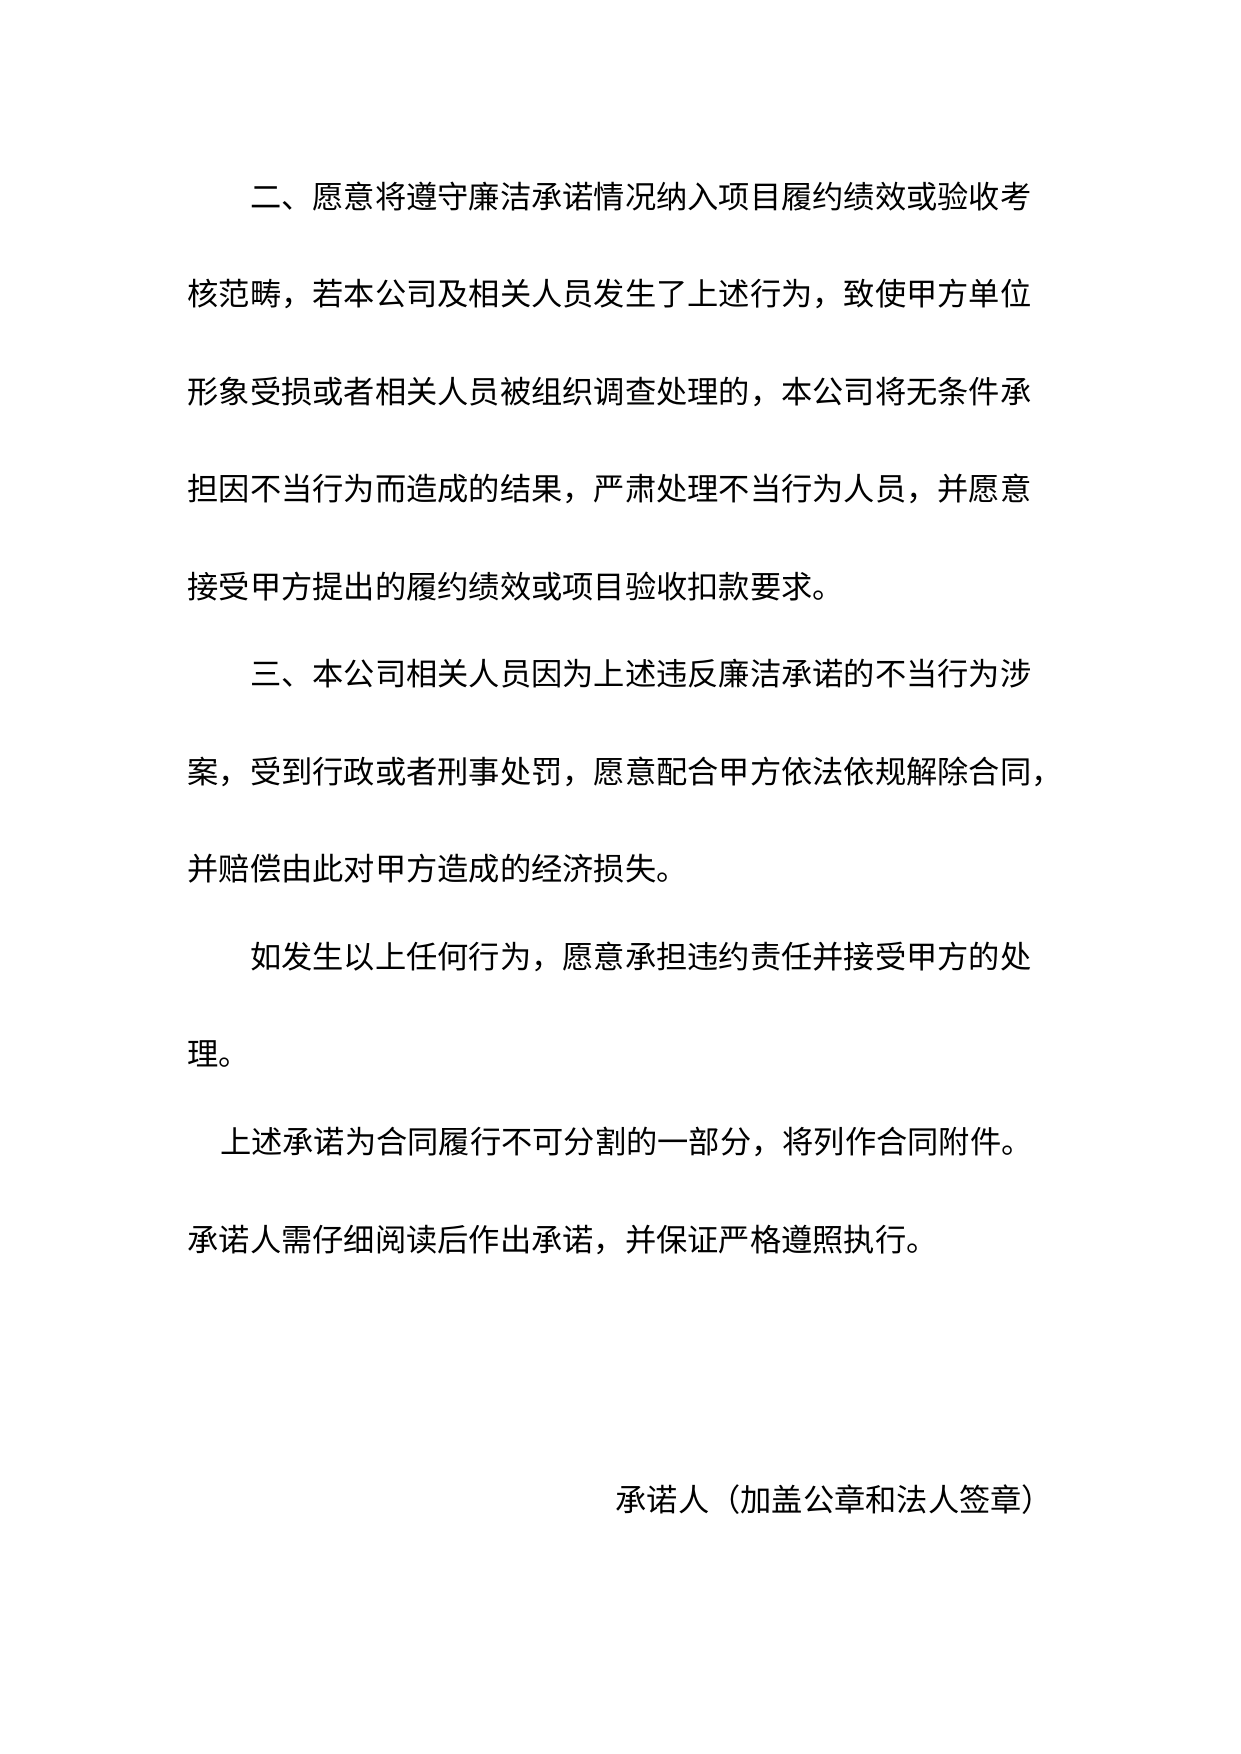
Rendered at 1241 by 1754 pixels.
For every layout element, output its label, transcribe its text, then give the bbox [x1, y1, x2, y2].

text 三、本公司相关人员因为上述违反廉洁承诺的不当行为涉案，受到行政或者刑事处罚，愿意配合甲方依法依规解除合同，并赔偿由此对甲方造成的经济损失。 [187, 639, 1053, 899]
text 承诺人（加盖公章和法人签章） [187, 1465, 1053, 1530]
text 二、愿意将遵守廉洁承诺情况纳入项目履约绩效或验收考核范畴，若本公司及相关人员发生了上述行为，致使甲方单位形象受损或者相关人员被组织调查处理的，本公司将无条件承担因不当行为而造成的结果，严肃处理不当行为人员，并愿意接受甲方提出的履约绩效或项目验收扣款要求。 [187, 162, 1053, 617]
text 如发生以上任何行为，愿意承担违约责任并接受甲方的处理。 [187, 922, 1053, 1085]
text 上述承诺为合同履行不可分割的一部分，将列作合同附件。承诺人需仔细阅读后作出承诺，并保证严格遵照执行。 [187, 1107, 1053, 1270]
